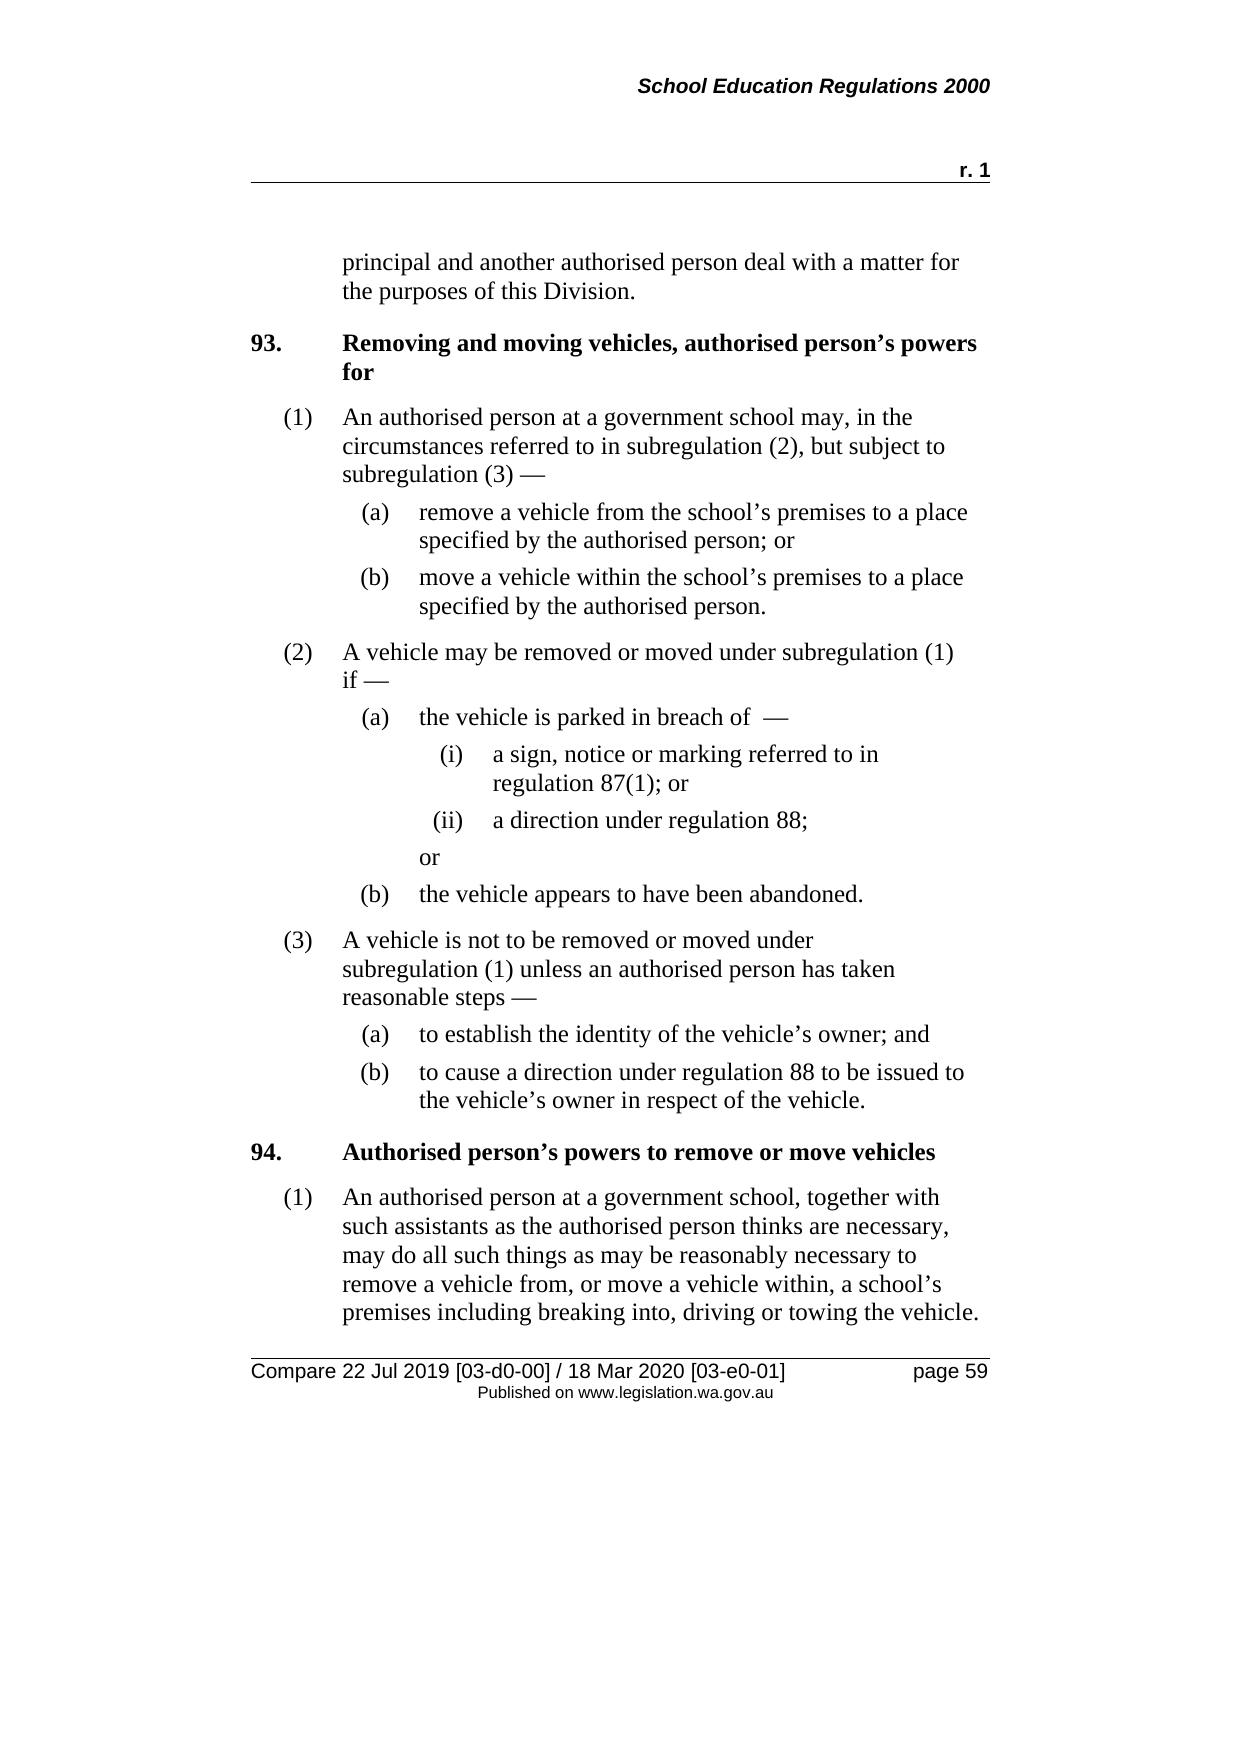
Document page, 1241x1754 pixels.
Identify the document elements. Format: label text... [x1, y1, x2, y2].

subtitle 93. Removing and moving vehicles, authorised person’s powers for [251, 328, 990, 385]
text (a) the vehicle is parked in breach of — [251, 702, 990, 731]
text (b) move a vehicle within the school’s premises to a place specified by the authorised person. [251, 562, 990, 620]
text (i) a sign, notice or marking referred to in regulation 87(1); or [251, 739, 990, 797]
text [251, 247, 990, 305]
text (1) An authorised person at a government school, together with such assistants as the authorised person thinks are necessary, may do all such things as may be reasonably necessary to remove a vehicle from, or move a vehicle within, a school’s premises including breaking into, driving or towing the vehicle. [251, 1182, 990, 1326]
text (ii) a direction under regulation 88; [251, 805, 990, 834]
text (2) A vehicle may be removed or moved under subregulation (1) if — [251, 637, 990, 694]
text (b) the vehicle appears to have been abandoned. [251, 879, 990, 908]
text (b) to cause a direction under regulation 88 to be issued to the vehicle’s owner in respect of the vehicle. [251, 1057, 990, 1114]
text or [251, 842, 990, 871]
text (a) to establish the identity of the vehicle’s owner; and [251, 1019, 990, 1048]
text (3) A vehicle is not to be removed or moved under subregulation (1) unless an authorised person has taken reasonable steps — [251, 925, 990, 1011]
text (1) An authorised person at a government school may, in the circumstances referred to in subregulation (2), but subject to subregulation (3) — [251, 402, 990, 488]
subtitle 94. Authorised person’s powers to remove or move vehicles [251, 1137, 990, 1166]
text (a) remove a vehicle from the school’s premises to a place specified by the authorised person; or [251, 497, 990, 554]
